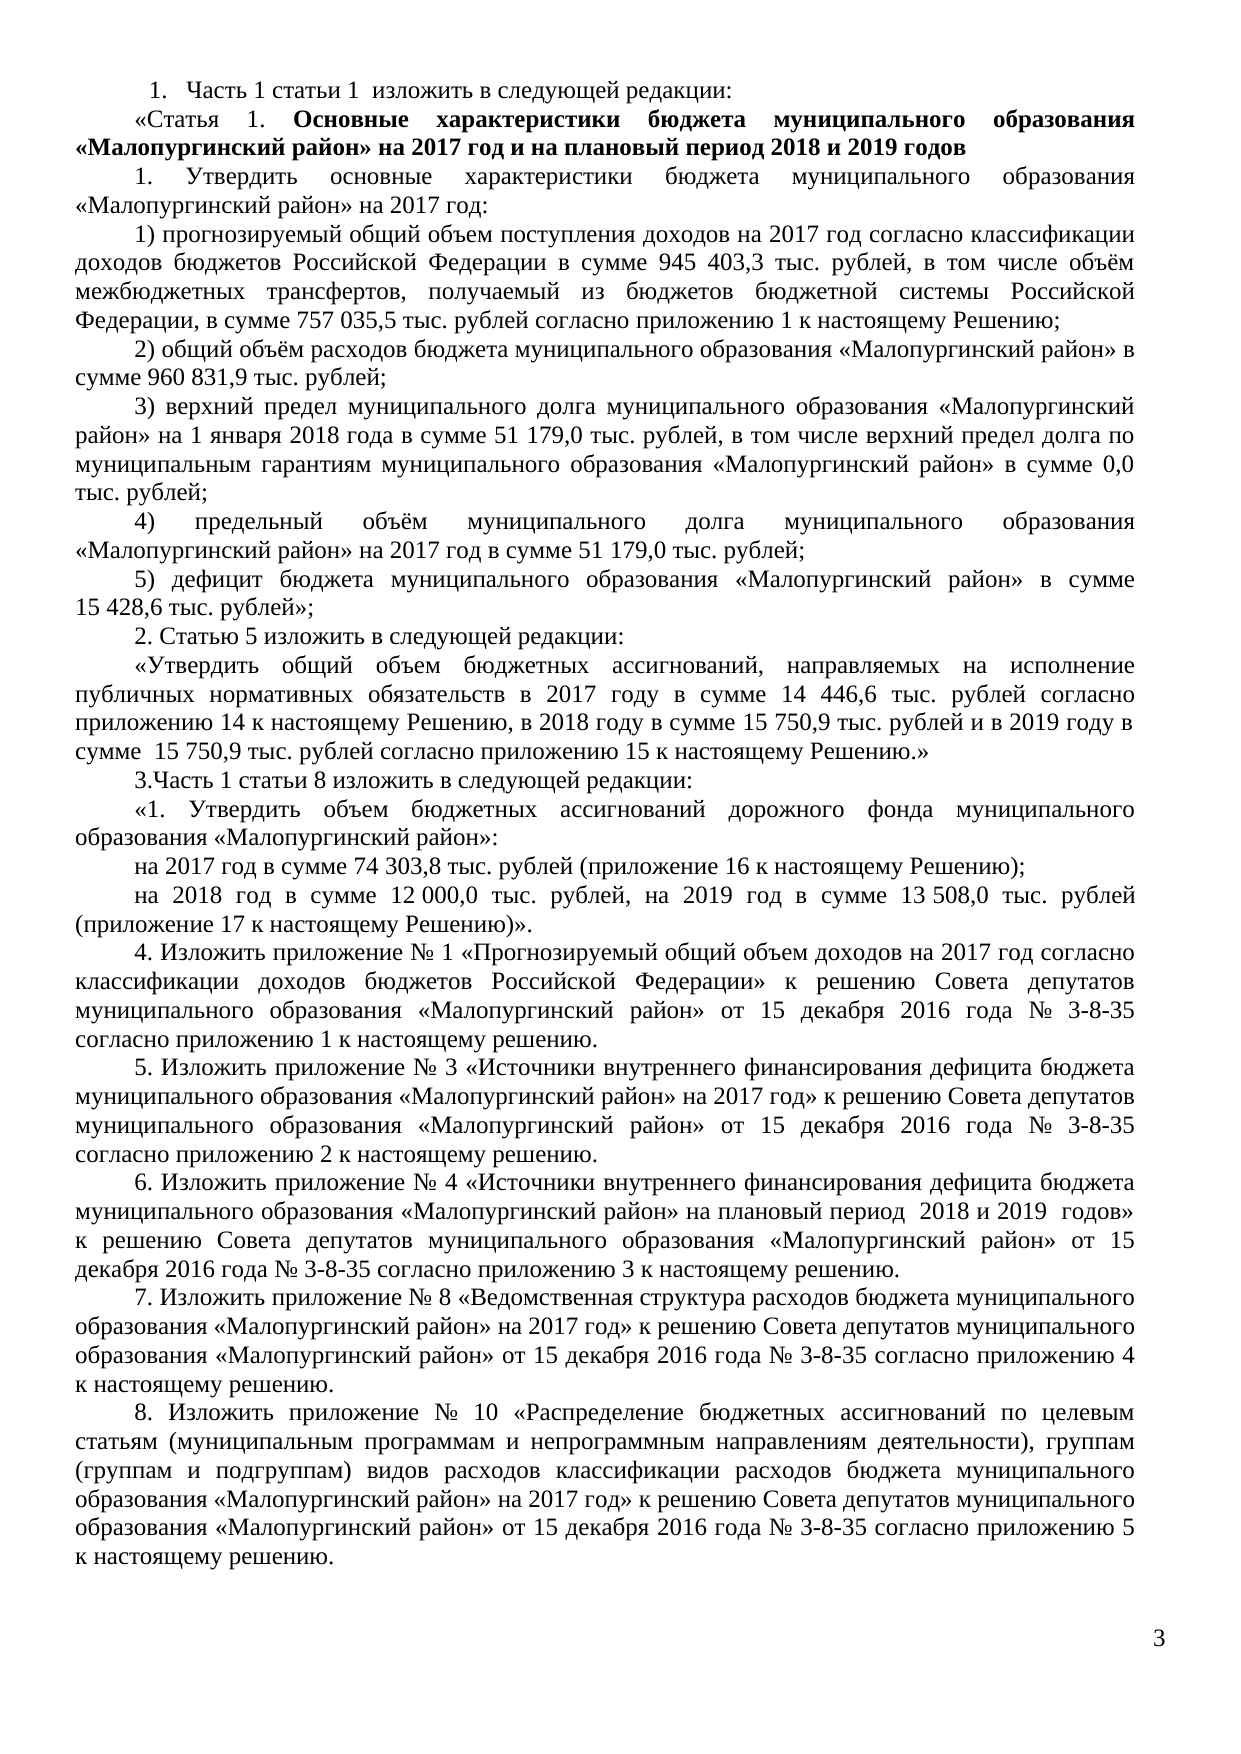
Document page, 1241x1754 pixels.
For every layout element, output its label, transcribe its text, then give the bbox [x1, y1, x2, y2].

text 2) общий объём расходов бюджета муниципального образования «Малопургинский район» в сумме 960 831,9 тыс. рублей; [75, 334, 1136, 391]
text 4. Изложить приложение № 1 «Прогнозируемый общий объем доходов на 2017 год согласно классификации доходов бюджетов Российской Федерации» к решению Совета депутатов муниципального образования «Малопургинский район» от 15 декабря 2016 года № 3-8-35 согласно приложению 1 к настоящему решению. [75, 937, 1136, 1052]
text «Утвердить общий объем бюджетных ассигнований, направляемых на исполнение публичных нормативных обязательств в 2017 году в сумме 14 446,6 тыс. рублей согласно приложению 14 к настоящему Решению, в 2018 году в сумме 15 750,9 тыс. рублей и в 2019 году в сумме 15 750,9 тыс. рублей согласно приложению 15 к настоящему Решению.» [75, 650, 1136, 765]
text 3.Часть 1 статьи 8 изложить в следующей редакции: [75, 765, 1136, 794]
text 1) прогнозируемый общий объем поступления доходов на 2017 год согласно классификации доходов бюджетов Российской Федерации в сумме 945 403,3 тыс. рублей, в том числе объём межбюджетных трансфертов, получаемый из бюджетов бюджетной системы Российской Федерации, в сумме 757 035,5 тыс. рублей согласно приложению 1 к настоящему Решению; [75, 219, 1136, 334]
text 6. Изложить приложение № 4 «Источники внутреннего финансирования дефицита бюджета муниципального образования «Малопургинский район» на плановый период 2018 и 2019 годов» к решению Совета депутатов муниципального образования «Малопургинский район» от 15 декабря 2016 года № 3-8-35 согласно приложению 3 к настоящему решению. [75, 1167, 1136, 1282]
text 3) верхний предел муниципального долга муниципального образования «Малопургинский район» на 1 января 2018 года в сумме 51 179,0 тыс. рублей, в том числе верхний предел долга по муниципальным гарантиям муниципального образования «Малопургинский район» в сумме 0,0 тыс. рублей; [75, 391, 1136, 506]
text 1. Утвердить основные характеристики бюджета муниципального образования «Малопургинский район» на 2017 год: [75, 161, 1136, 219]
list Часть 1 статьи 1 изложить в следующей редакции: [149, 75, 1136, 104]
text «1. Утвердить объем бюджетных ассигнований дорожного фонда муниципального образования «Малопургинский район»: [75, 794, 1136, 851]
text 4) предельный объём муниципального долга муниципального образования «Малопургинский район» на 2017 год в сумме 51 179,0 тыс. рублей; [75, 506, 1136, 564]
text 2. Статью 5 изложить в следующей редакции: [75, 621, 1136, 650]
text 5) дефицит бюджета муниципального образования «Малопургинский район» в сумме 15 428,6 тыс. рублей»; [75, 564, 1136, 621]
text «Статья 1. Основные характеристики бюджета муниципального образования «Малопургинский район» на 2017 год и на плановый период 2018 и 2019 годов [75, 104, 1136, 161]
text 8. Изложить приложение № 10 «Распределение бюджетных ассигнований по целевым статьям (муниципальным программам и непрограммным направлениям деятельности), группам (группам и подгруппам) видов расходов классификации расходов бюджета муниципального образования «Малопургинский район» на 2017 год» к решению Совета депутатов муниципального образования «Малопургинский район» от 15 декабря 2016 года № 3-8-35 согласно приложению 5 к настоящему решению. [75, 1397, 1136, 1570]
text 5. Изложить приложение № 3 «Источники внутреннего финансирования дефицита бюджета муниципального образования «Малопургинский район» на 2017 год» к решению Совета депутатов муниципального образования «Малопургинский район» от 15 декабря 2016 года № 3-8-35 согласно приложению 2 к настоящему решению. [75, 1052, 1136, 1167]
text на 2017 год в сумме 74 303,8 тыс. рублей (приложение 16 к настоящему Решению); [75, 851, 1136, 880]
text на 2018 год в сумме 12 000,0 тыс. рублей, на 2019 год в сумме 13 508,0 тыс. рублей (приложение 17 к настоящему Решению)». [75, 880, 1136, 937]
text 7. Изложить приложение № 8 «Ведомственная структура расходов бюджета муниципального образования «Малопургинский район» на 2017 год» к решению Совета депутатов муниципального образования «Малопургинский район» от 15 декабря 2016 года № 3-8-35 согласно приложению 4 к настоящему решению. [75, 1282, 1136, 1397]
